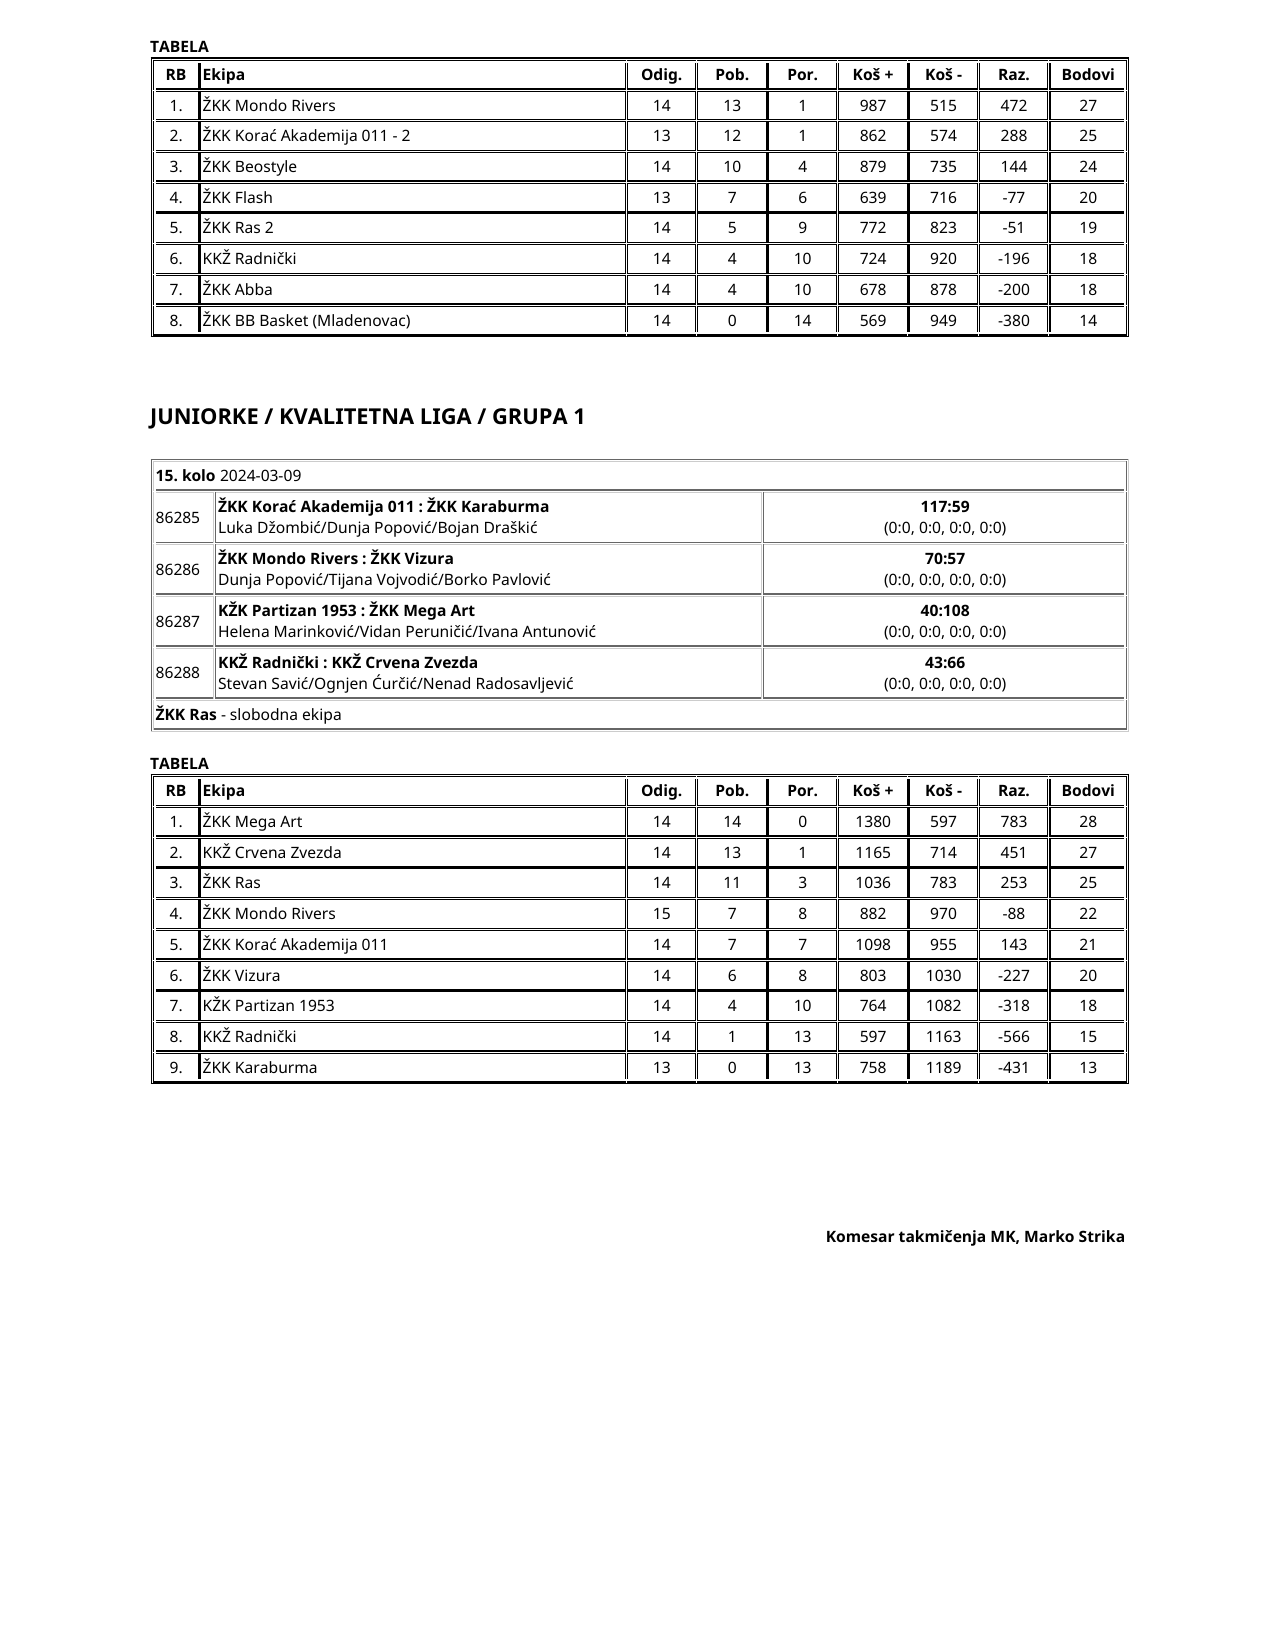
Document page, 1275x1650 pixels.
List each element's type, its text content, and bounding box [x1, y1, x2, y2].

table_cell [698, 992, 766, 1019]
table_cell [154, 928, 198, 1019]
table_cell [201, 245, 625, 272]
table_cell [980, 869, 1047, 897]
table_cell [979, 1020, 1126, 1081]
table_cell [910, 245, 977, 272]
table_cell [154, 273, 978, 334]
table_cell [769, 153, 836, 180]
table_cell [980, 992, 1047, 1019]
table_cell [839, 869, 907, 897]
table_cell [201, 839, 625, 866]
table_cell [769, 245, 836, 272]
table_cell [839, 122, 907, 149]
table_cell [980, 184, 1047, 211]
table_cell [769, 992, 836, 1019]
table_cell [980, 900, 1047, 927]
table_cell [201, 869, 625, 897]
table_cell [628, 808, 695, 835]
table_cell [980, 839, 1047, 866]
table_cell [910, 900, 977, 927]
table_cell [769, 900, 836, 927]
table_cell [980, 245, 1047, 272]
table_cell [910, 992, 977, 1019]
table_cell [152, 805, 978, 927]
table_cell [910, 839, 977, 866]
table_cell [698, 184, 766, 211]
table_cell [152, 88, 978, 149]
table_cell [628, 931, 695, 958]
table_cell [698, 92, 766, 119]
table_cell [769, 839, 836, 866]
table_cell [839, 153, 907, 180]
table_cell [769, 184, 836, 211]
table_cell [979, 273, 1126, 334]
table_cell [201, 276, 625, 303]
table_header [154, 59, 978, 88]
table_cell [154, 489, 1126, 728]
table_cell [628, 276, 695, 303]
text TABELA [150, 15, 1125, 57]
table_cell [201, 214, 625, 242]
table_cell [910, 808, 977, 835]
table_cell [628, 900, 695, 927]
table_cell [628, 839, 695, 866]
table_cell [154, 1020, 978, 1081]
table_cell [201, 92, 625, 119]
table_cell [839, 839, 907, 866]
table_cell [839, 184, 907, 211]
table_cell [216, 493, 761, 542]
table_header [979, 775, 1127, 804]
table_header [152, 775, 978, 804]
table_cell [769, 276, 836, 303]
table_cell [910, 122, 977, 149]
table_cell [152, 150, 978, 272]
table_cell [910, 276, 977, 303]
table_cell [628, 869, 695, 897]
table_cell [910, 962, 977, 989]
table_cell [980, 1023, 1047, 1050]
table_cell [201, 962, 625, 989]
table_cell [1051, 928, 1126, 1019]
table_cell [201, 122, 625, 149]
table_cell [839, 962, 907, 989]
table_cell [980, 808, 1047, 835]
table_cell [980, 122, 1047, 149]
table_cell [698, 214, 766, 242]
text Komesar takmičenja MK, Marko Strika [150, 1225, 1125, 1247]
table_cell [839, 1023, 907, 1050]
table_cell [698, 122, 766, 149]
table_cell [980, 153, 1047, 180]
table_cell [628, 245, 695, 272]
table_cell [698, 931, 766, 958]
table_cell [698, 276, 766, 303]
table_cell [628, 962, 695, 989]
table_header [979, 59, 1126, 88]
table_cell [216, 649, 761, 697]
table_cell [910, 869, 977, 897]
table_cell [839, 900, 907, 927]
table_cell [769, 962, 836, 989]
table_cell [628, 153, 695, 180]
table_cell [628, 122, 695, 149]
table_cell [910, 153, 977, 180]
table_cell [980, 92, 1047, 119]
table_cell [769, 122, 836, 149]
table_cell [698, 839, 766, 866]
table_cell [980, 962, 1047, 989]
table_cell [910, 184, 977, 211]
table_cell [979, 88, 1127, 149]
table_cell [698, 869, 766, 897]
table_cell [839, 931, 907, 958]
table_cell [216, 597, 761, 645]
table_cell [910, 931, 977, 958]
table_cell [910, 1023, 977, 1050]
text JUNIORKE / KVALITETNA LIGA / GRUPA 1 [150, 337, 1125, 459]
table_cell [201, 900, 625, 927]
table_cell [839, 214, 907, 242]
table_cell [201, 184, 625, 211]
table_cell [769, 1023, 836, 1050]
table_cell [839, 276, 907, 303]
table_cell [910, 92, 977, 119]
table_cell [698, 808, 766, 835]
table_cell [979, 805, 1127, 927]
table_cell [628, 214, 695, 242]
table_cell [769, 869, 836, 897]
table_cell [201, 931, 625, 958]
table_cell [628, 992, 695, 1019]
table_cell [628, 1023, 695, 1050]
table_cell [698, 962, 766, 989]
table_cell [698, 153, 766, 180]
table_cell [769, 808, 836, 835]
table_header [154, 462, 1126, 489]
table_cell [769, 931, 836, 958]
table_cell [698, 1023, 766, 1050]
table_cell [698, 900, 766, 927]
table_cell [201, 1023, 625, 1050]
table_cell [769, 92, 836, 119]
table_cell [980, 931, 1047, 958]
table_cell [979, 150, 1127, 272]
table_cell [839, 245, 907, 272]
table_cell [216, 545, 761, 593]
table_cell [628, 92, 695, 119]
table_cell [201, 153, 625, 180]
text TABELA [150, 732, 1125, 774]
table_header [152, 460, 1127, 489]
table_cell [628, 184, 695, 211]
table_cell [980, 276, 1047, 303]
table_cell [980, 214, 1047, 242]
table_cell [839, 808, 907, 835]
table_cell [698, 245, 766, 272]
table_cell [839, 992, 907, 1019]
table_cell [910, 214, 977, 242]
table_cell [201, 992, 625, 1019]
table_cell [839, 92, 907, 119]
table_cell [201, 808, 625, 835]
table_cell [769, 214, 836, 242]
